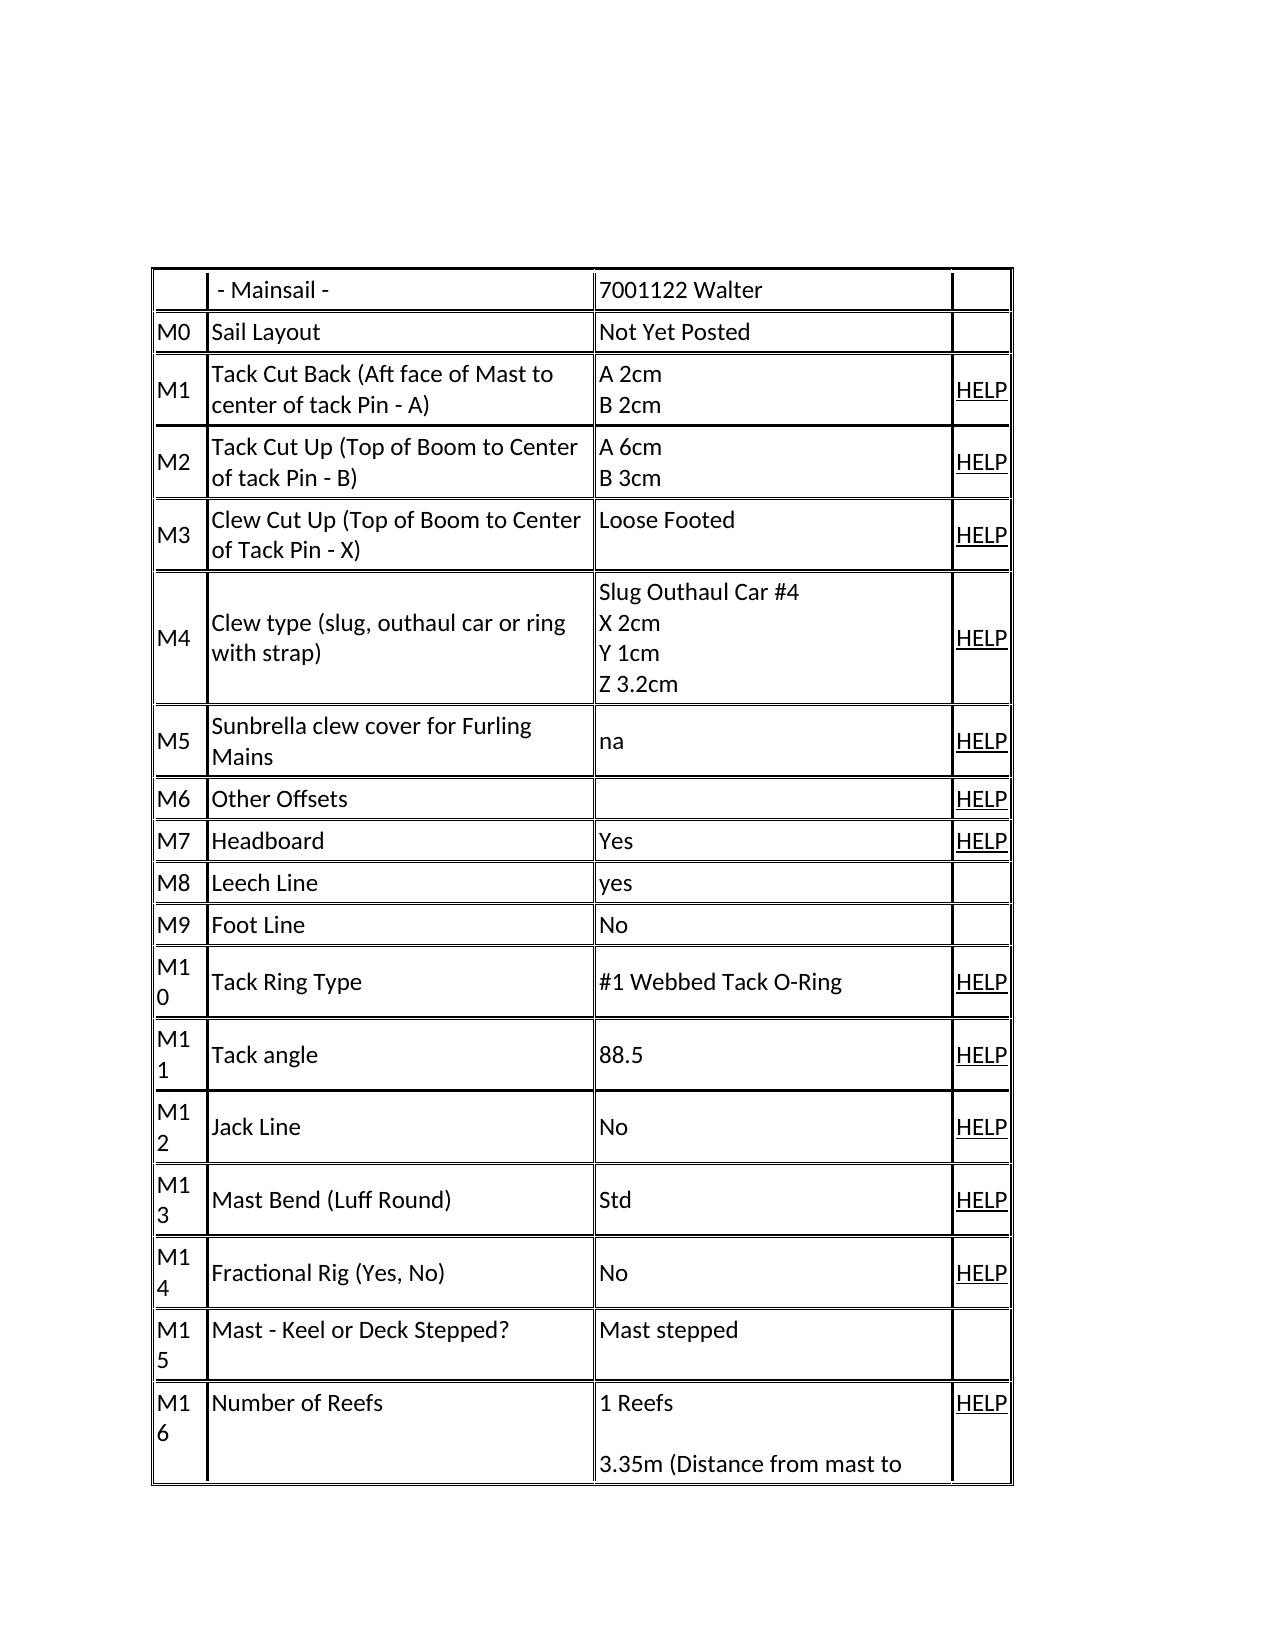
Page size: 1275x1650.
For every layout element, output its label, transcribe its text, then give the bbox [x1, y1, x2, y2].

table_cell HELP [954, 1089, 1010, 1161]
table_cell [952, 1307, 1012, 1379]
table_cell Tack Cut Up (Top of Boom to Center of tack Pin - B) [209, 427, 593, 496]
table_cell HELP [954, 351, 1011, 424]
table_cell Tack Cut Back (Aft face of Mast to center of tack Pin - A) [209, 355, 593, 424]
table_cell Tack Ring Type [209, 947, 593, 1016]
table_cell [596, 779, 951, 817]
table_cell Sunbrella clew cover for Furling Mains [209, 706, 593, 775]
table_cell 88.5 [596, 1020, 951, 1089]
table_cell #1 Webbed Tack O-Ring [596, 947, 951, 1016]
table_cell HELP [954, 818, 1011, 859]
table_cell M2 [154, 424, 206, 496]
table_cell Foot Line [209, 905, 593, 944]
table_cell Slug Outhaul Car #4 X 2cm Y 1cm Z 3.2cm [596, 573, 951, 703]
table_cell A 6cm B 3cm [596, 427, 951, 496]
table_cell HELP [954, 424, 1010, 496]
table_cell HELP [954, 1234, 1011, 1307]
table_cell No [596, 905, 951, 944]
table_cell No [596, 1238, 951, 1307]
table_cell HELP [954, 1161, 1011, 1234]
table_cell Other Offsets [209, 779, 593, 817]
table_cell Std [596, 1165, 951, 1234]
table_cell na [596, 706, 951, 775]
table_cell Clew type (slug, outhaul car or ring with strap) [209, 573, 593, 703]
table_cell M5 [152, 703, 207, 775]
table_cell Number of Reefs [207, 1383, 595, 1482]
table_cell M9 [152, 902, 207, 944]
table_cell M13 [154, 1161, 206, 1234]
table_cell HELP [954, 569, 1011, 703]
table_cell HELP [952, 703, 1012, 775]
table_cell HELP [954, 496, 1011, 569]
table_cell Not Yet Posted [596, 313, 951, 351]
table_cell M6 [154, 775, 206, 817]
table_cell [954, 309, 1011, 351]
table_cell Sail Layout [209, 313, 593, 351]
table_cell M16 [154, 1379, 207, 1482]
table_cell HELP [954, 1016, 1011, 1089]
table_cell HELP [952, 1379, 1011, 1482]
table_header [154, 270, 207, 309]
table_cell M12 [154, 1089, 206, 1161]
table_cell Headboard [209, 821, 593, 859]
table_cell Mast Bend (Luff Round) [209, 1165, 593, 1234]
table_cell Mast stepped [596, 1310, 951, 1379]
table_cell Loose Footed [596, 500, 951, 569]
table_cell M8 [154, 860, 206, 902]
table_cell Yes [596, 821, 951, 859]
table_cell [954, 860, 1011, 902]
table_cell Mast - Keel or Deck Stepped? [209, 1310, 593, 1379]
table_cell M3 [154, 496, 206, 569]
table_cell Leech Line [209, 863, 593, 902]
table_cell A 2cm B 2cm [596, 355, 951, 424]
table_header 7001122 Walter [595, 269, 952, 309]
table_cell [952, 902, 1012, 944]
table_cell yes [596, 863, 951, 902]
table_cell Tack angle [209, 1020, 593, 1089]
table_header - Mainsail - [207, 270, 595, 309]
table_cell M15 [152, 1307, 207, 1379]
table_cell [595, 1383, 952, 1482]
table_cell M0 [154, 309, 206, 351]
table_cell HELP [952, 944, 1012, 1016]
table_header [952, 270, 1010, 309]
table_cell Fractional Rig (Yes, No) [209, 1238, 593, 1307]
table_cell M11 [154, 1016, 206, 1089]
table_cell Clew Cut Up (Top of Boom to Center of Tack Pin - X) [209, 500, 593, 569]
table_cell Jack Line [209, 1092, 593, 1161]
table_cell M10 [152, 944, 207, 1016]
table_cell M1 [154, 351, 206, 424]
table_cell HELP [954, 775, 1011, 817]
table_cell M14 [154, 1234, 206, 1307]
table_cell M4 [154, 569, 206, 703]
table_cell No [596, 1092, 951, 1161]
table_cell M7 [154, 818, 206, 859]
